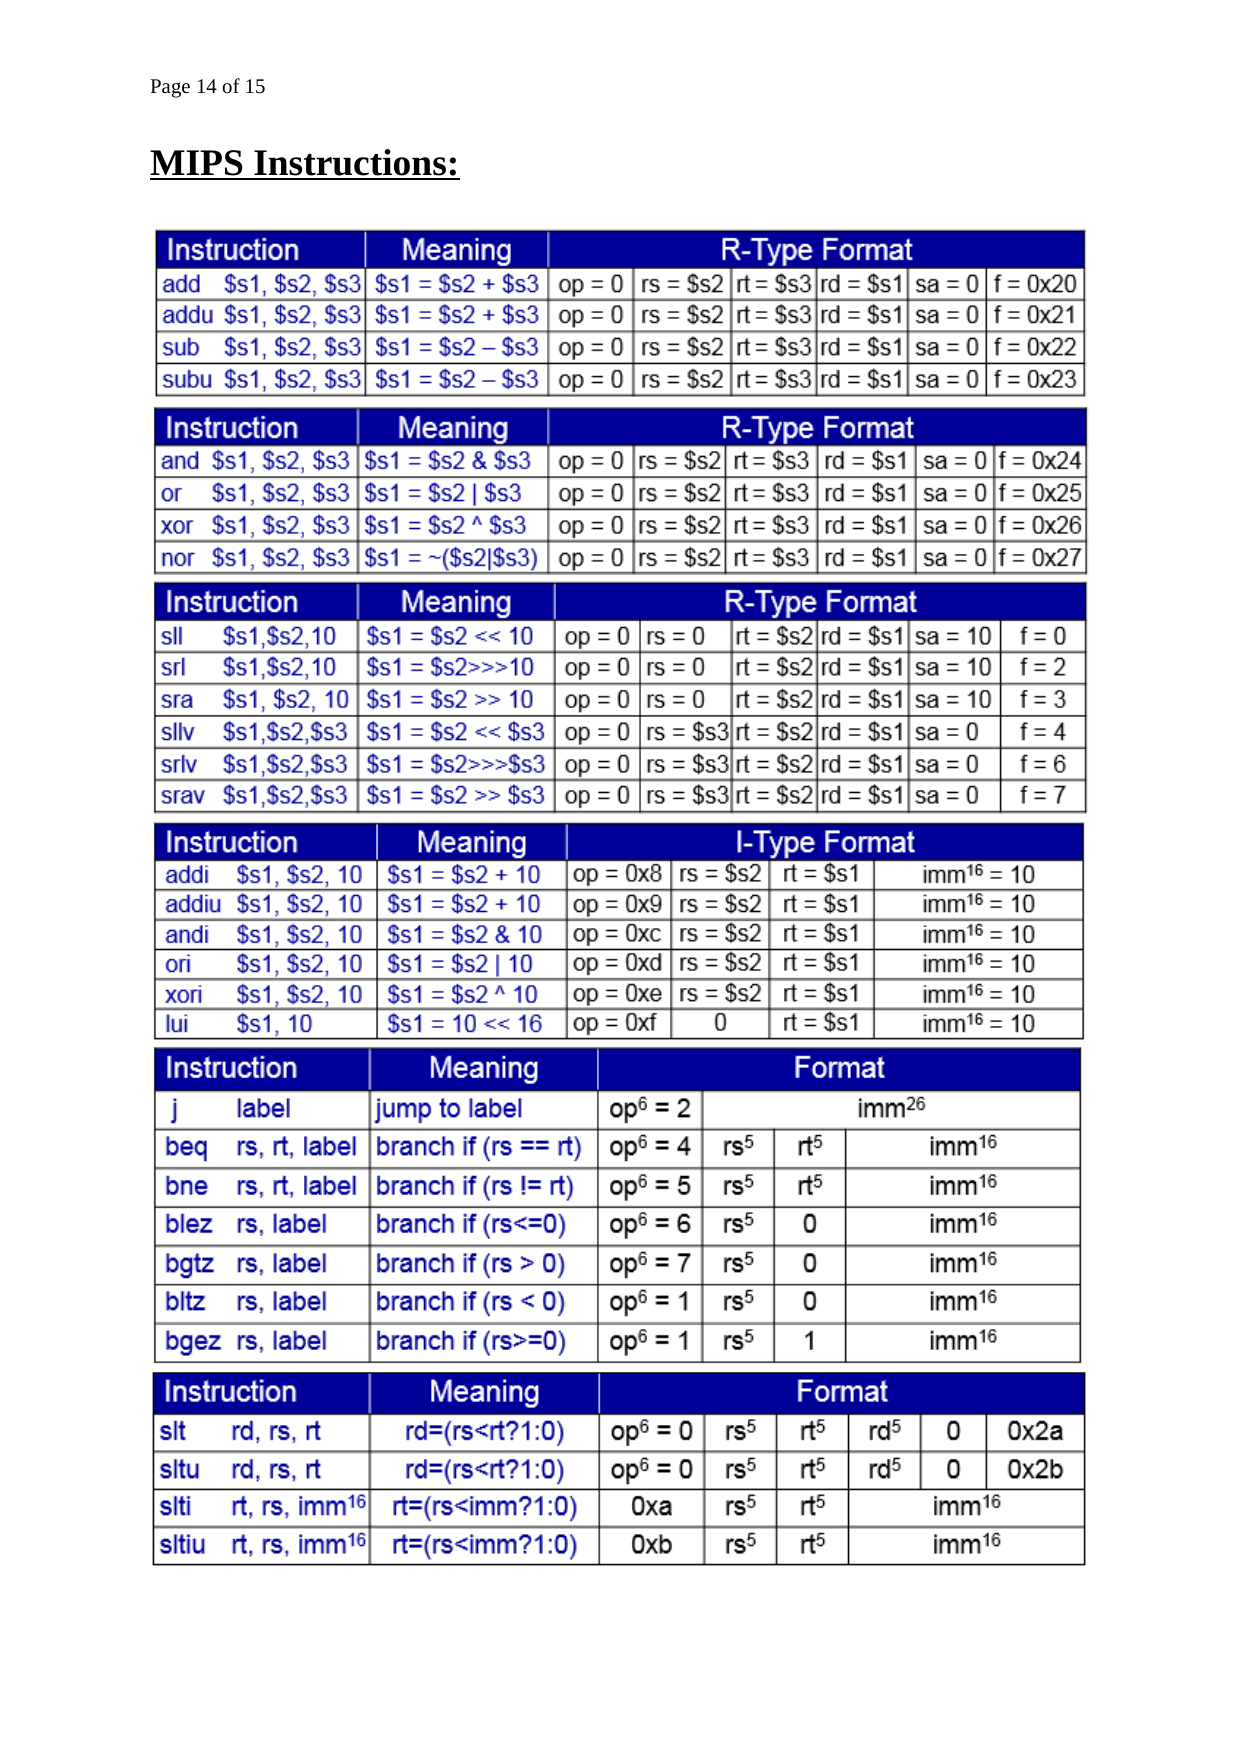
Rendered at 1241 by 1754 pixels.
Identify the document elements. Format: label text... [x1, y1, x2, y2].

picture [150, 225, 1091, 1570]
text MIPS Instructions: [150, 141, 1090, 184]
